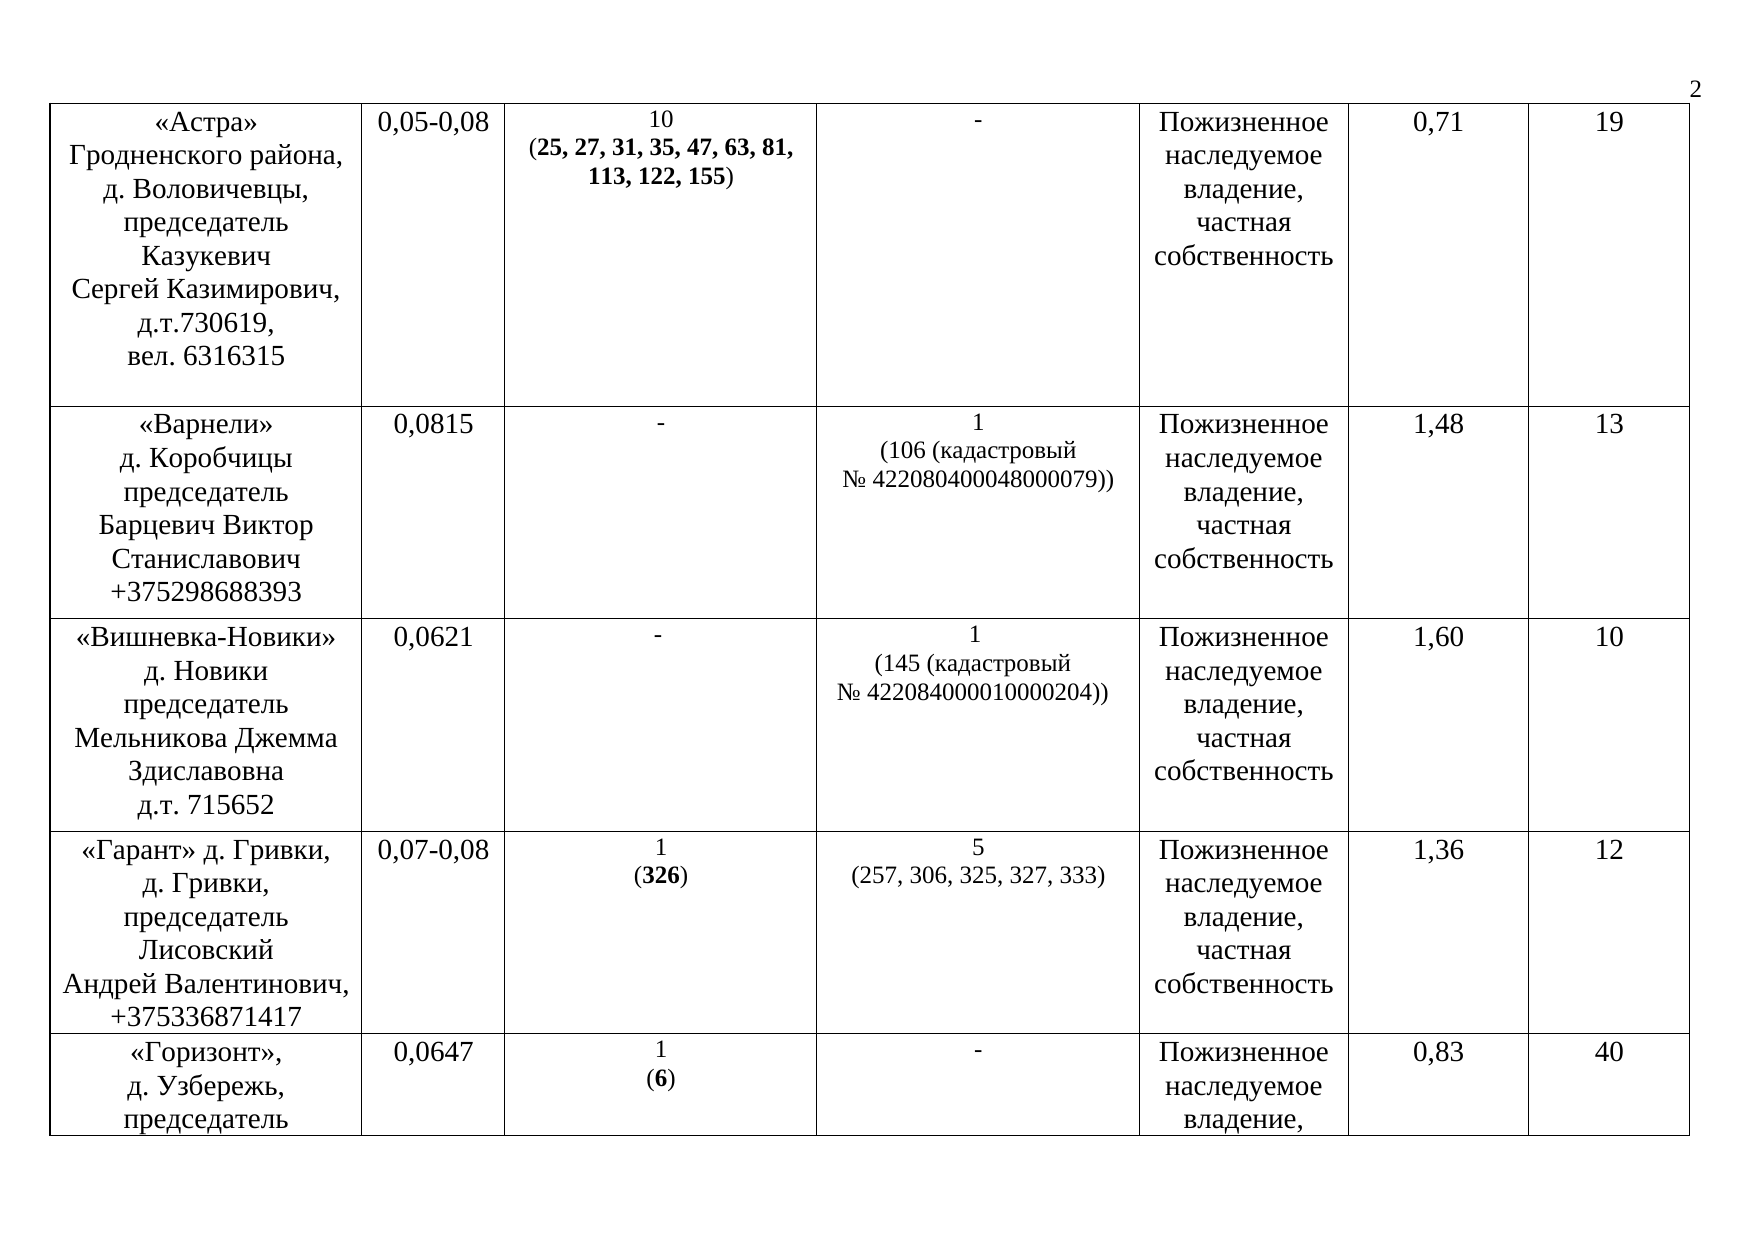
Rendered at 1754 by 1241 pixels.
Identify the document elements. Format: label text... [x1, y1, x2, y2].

table_cell 0,83 [1349, 1034, 1528, 1135]
table_cell - [817, 1034, 1139, 1135]
table_cell 19 [1529, 104, 1689, 406]
table_cell 12 [1529, 832, 1689, 1033]
table_cell 1,36 [1349, 832, 1528, 1033]
table_cell 0,0647 [362, 1034, 504, 1135]
table_cell 0,0815 [362, 407, 504, 618]
table_cell Пожизненное наследуемое владение, частная собственность [1140, 619, 1348, 831]
table_cell - [505, 407, 816, 618]
table_cell 40 [1529, 1034, 1689, 1135]
table_cell 0,07-0,08 [362, 832, 504, 1033]
table_cell «Гарант» д. Гривки, д. Гривки, председатель Лисовский Андрей Валентинович, +375336871417 [51, 832, 361, 1033]
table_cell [1140, 104, 1348, 406]
table_cell 13 [1529, 407, 1689, 618]
table_cell «Астра» Гродненского района, д. Воловичевцы, председатель Казукевич Сергей Казимирович, д.т.730619, вел. 6316315 [51, 104, 361, 406]
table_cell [51, 1034, 361, 1135]
table_cell 1 (106 (кадастровый № 422080400048000079)) [817, 407, 1139, 618]
table_cell «Варнели» д. Коробчицы председатель Барцевич Виктор Станиславович +375298688393 [51, 407, 361, 618]
table_cell Пожизненное наследуемое владение, частная собственность [1140, 407, 1348, 618]
table_cell «Вишневка-Новики» д. Новики председатель Мельникова Джемма Здиславовна д.т. 715652 [51, 619, 361, 831]
table_cell 1 (145 (кадастровый № 422084000010000204)) [817, 619, 1139, 831]
table_cell 10 (25, 27, 31, 35, 47, 63, 81, 113, 122, 155) [505, 104, 816, 406]
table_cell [1140, 1034, 1348, 1135]
table_cell - [817, 104, 1139, 406]
table_cell - [505, 619, 816, 831]
table_cell 0,71 [1349, 104, 1528, 406]
table_cell 10 [1529, 619, 1689, 831]
table_cell 0,0621 [362, 619, 504, 831]
table_cell 5 (257, 306, 325, 327, 333) [817, 832, 1139, 1033]
table_cell 1 (6) [505, 1034, 816, 1135]
table_cell 1,60 [1349, 619, 1528, 831]
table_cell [1140, 832, 1348, 1033]
table_cell 1,48 [1349, 407, 1528, 618]
table_cell 1 (326) [505, 832, 816, 1033]
table_cell 0,05-0,08 [362, 104, 504, 406]
